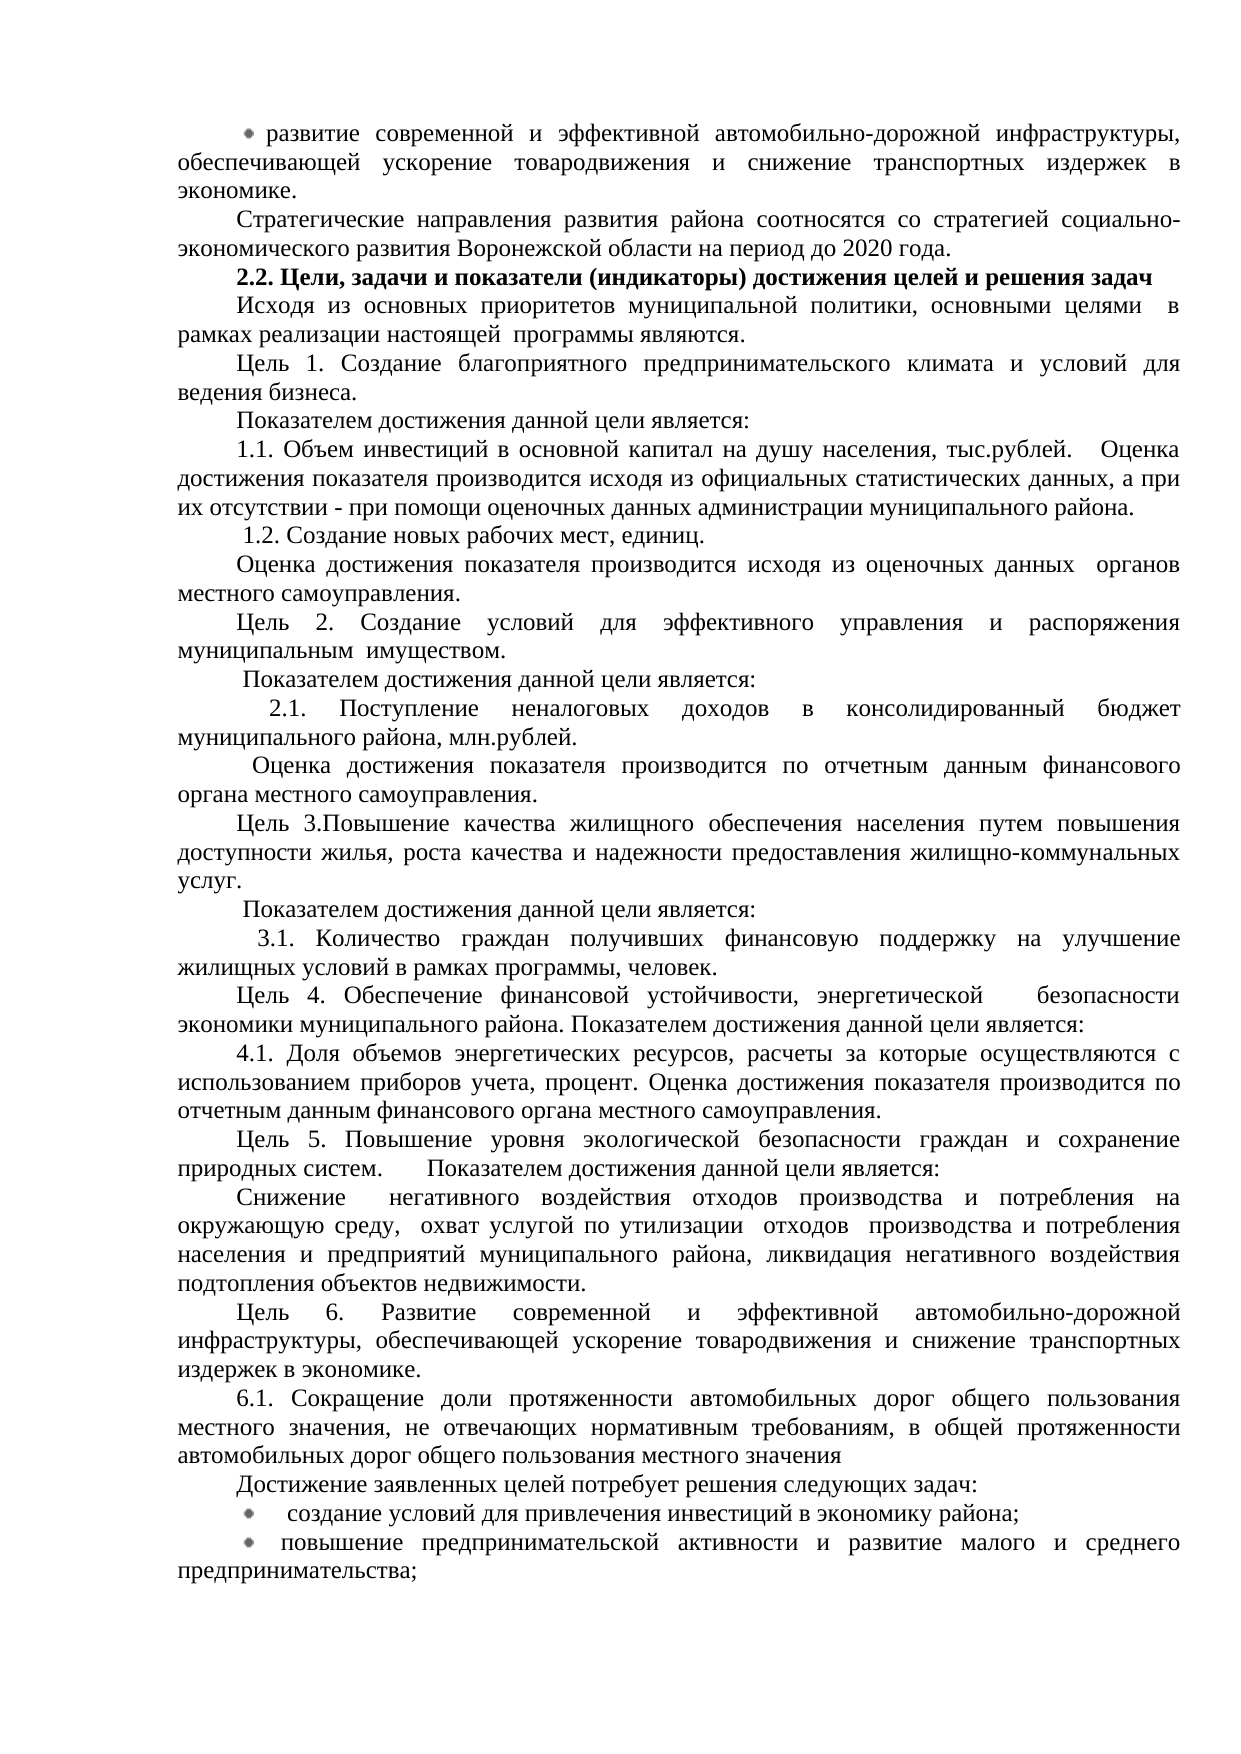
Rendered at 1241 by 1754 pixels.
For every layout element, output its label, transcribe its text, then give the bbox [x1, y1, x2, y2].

list повышение предпринимательской активности и развитие малого и среднего предпринимательства; [177, 1527, 1181, 1584]
text Цель 1. Создание благоприятного предпринимательского климата и условий для ведения бизнеса. [177, 348, 1181, 406]
list создание условий для привлечения инвестиций в экономику района; [177, 1498, 1181, 1527]
list Стратегические направления развития района соотносятся со стратегией социально-экономического развития Воронежской области на период до 2020 года. [177, 204, 1181, 262]
text 1.2. Создание новых рабочих мест, единиц. [177, 521, 1181, 549]
text Цель 3.Повышение качества жилищного обеспечения населения путем повышения доступности жилья, роста качества и надежности предоставления жилищно-коммунальных услуг. [177, 808, 1181, 894]
text Показателем достижения данной цели является: [177, 894, 1181, 923]
text Цель 5. Повышение уровня экологической безопасности граждан и сохранение природных систем. Показателем достижения данной цели является: [177, 1124, 1181, 1182]
text Цель 4. Обеспечение финансовой устойчивости, энергетической безопасности экономики муниципального района. Показателем достижения данной цели является: [177, 981, 1181, 1038]
list развитие современной и эффективной автомобильно-дорожной инфраструктуры, обеспечивающей ускорение товародвижения и снижение транспортных издержек в экономике. [177, 118, 1181, 204]
text 2.2. Цели, задачи и показатели (индикаторы) достижения целей и решения задач [177, 262, 1181, 291]
text 1.1. Объем инвестиций в основной капитал на душу населения, тыс.рублей. Оценка достижения показателя производится исходя из официальных статистических данных, а при их отсутствии - при помощи оценочных данных администрации муниципального района. [177, 434, 1181, 521]
text Оценка достижения показателя производится по отчетным данным финансового органа местного самоуправления. [177, 751, 1181, 808]
text Показателем достижения данной цели является: [177, 406, 1181, 434]
text Снижение негативного воздействия отходов производства и потребления на окружающую среду, охват услугой по утилизации отходов производства и потребления населения и предприятий муниципального района, ликвидация негативного воздействия подтопления объектов недвижимости. [177, 1182, 1181, 1297]
text 4.1. Доля объемов энергетических ресурсов, расчеты за которые осуществляются с использованием приборов учета, процент. Оценка достижения показателя производится по отчетным данным финансового органа местного самоуправления. [177, 1038, 1181, 1124]
text 3.1. Количество граждан получивших финансовую поддержку на улучшение жилищных условий в рамках программы, человек. [177, 923, 1181, 981]
text Показателем достижения данной цели является: [177, 664, 1181, 693]
list Достижение заявленных целей потребует решения следующих задач: [177, 1469, 1181, 1498]
text Оценка достижения показателя производится исходя из оценочных данных органов местного самоуправления. [177, 549, 1181, 607]
text 2.1. Поступление неналоговых доходов в консолидированный бюджет муниципального района, млн.рублей. [177, 693, 1181, 751]
text Цель 2. Создание условий для эффективного управления и распоряжения муниципальным имуществом. [177, 607, 1181, 664]
picture [237, 124, 254, 142]
picture [237, 1533, 254, 1551]
text Цель 6. Развитие современной и эффективной автомобильно-дорожной инфраструктуры, обеспечивающей ускорение товародвижения и снижение транспортных издержек в экономике. [177, 1297, 1181, 1383]
text Исходя из основных приоритетов муниципальной политики, основными целями в рамках реализации настоящей программы являются. [177, 291, 1181, 348]
text 6.1. Сокращение доли протяженности автомобильных дорог общего пользования местного значения, не отвечающих нормативным требованиям, в общей протяженности автомобильных дорог общего пользования местного значения [177, 1383, 1181, 1469]
picture [237, 1504, 254, 1522]
